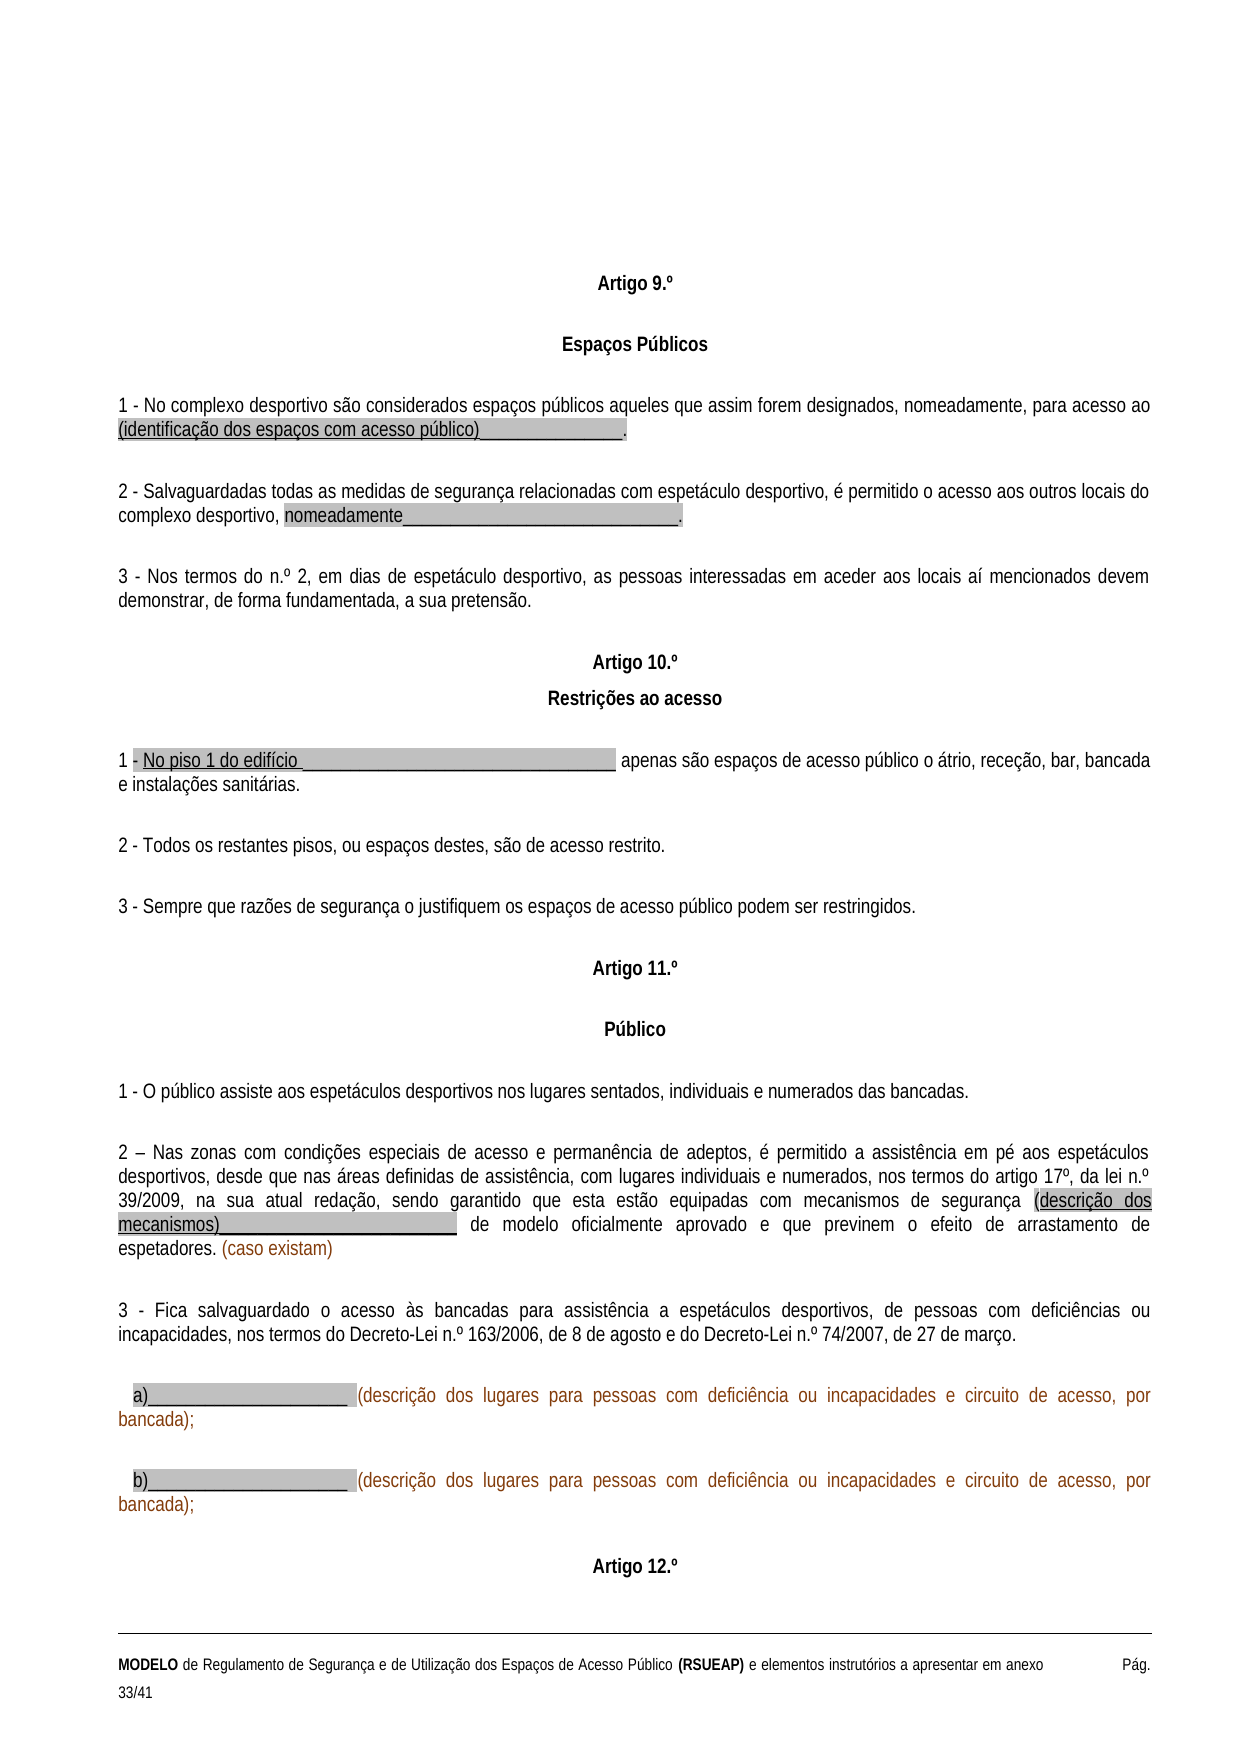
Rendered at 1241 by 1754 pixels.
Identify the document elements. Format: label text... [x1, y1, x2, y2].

text 2 – Nas zonas com condições especiais de acesso e permanência de adeptos, é permitido a assistência em pé aos espetáculos desportivos, desde que nas áreas definidas de assistência, com lugares individuais e numerados, nos termos do artigo 17º, da lei n.º 39/2009, na sua atual redação, sendo garantido que esta estão equipadas com mecanismos de segurança (descrição dos mecanismos)_________________________ de modelo oficialmente aprovado e que previnem o efeito de arrastamento de espetadores. (caso existam) [118, 1140, 1152, 1260]
text 1 - No piso 1 do edifício _________________________________ apenas são espaços de acesso público o átrio, receção, bar, bancada e instalações sanitárias. [118, 748, 1152, 796]
text 3 - Nos termos do n.º 2, em dias de espetáculo desportivo, as pessoas interessadas em aceder aos locais aí mencionados devem demonstrar, de forma fundamentada, a sua pretensão. [118, 564, 1152, 612]
text a)_____________________ (descrição dos lugares para pessoas com deficiência ou incapacidades e circuito de acesso, por bancada); [118, 1383, 1152, 1431]
text 1 - O público assiste aos espetáculos desportivos nos lugares sentados, individuais e numerados das bancadas. [118, 1079, 1152, 1103]
text Público [118, 1017, 1152, 1041]
text Artigo 9.º [118, 271, 1152, 294]
text 2 - Todos os restantes pisos, ou espaços destes, são de acesso restrito. [118, 833, 1152, 857]
text 1 - No complexo desportivo são considerados espaços públicos aqueles que assim forem designados, nomeadamente, para acesso ao (identificação dos espaços com acesso público)_______________. [118, 393, 1152, 441]
text Artigo 11.º [118, 956, 1152, 980]
text 3 - Fica salvaguardado o acesso às bancadas para assistência a espetáculos desportivos, de pessoas com deficiências ou incapacidades, nos termos do Decreto-Lei n.º 163/2006, de 8 de agosto e do Decreto-Lei n.º 74/2007, de 27 de março. [118, 1298, 1152, 1346]
text 3 - Sempre que razões de segurança o justifiquem os espaços de acesso público podem ser restringidos. [118, 894, 1152, 918]
text 2 - Salvaguardadas todas as medidas de segurança relacionadas com espetáculo desportivo, é permitido o acesso aos outros locais do complexo desportivo, nomeadamente_____________________________. [118, 479, 1152, 527]
text Artigo 12.º [118, 1554, 1152, 1578]
text Artigo 10.º [118, 650, 1152, 674]
text b)_____________________ (descrição dos lugares para pessoas com deficiência ou incapacidades e circuito de acesso, por bancada); [118, 1468, 1152, 1516]
text Restrições ao acesso [118, 686, 1152, 710]
text Espaços Públicos [118, 332, 1152, 356]
